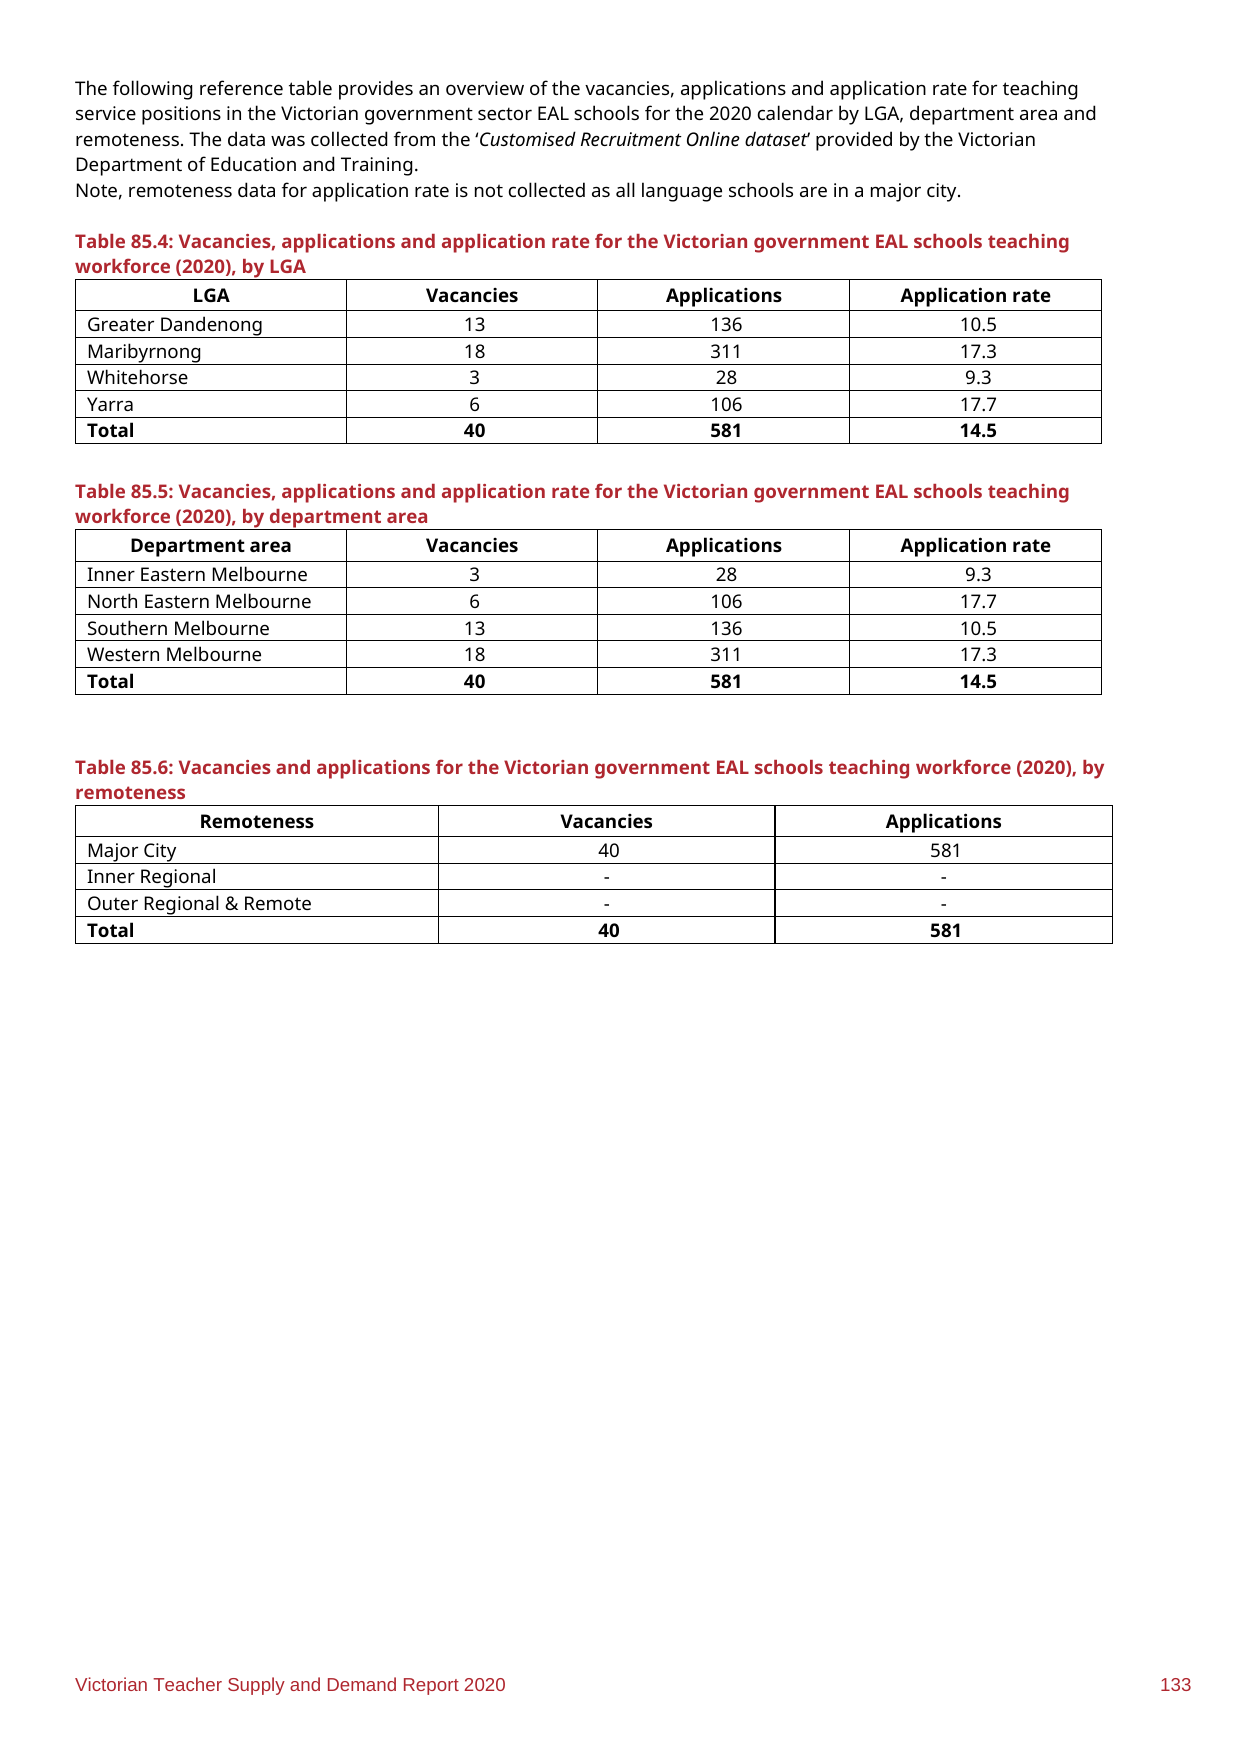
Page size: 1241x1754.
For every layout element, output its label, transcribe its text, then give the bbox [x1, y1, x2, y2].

subtitle Table 85.6: Vacancies and applications for the Victorian government EAL schools teaching workforce (2020), by remoteness [75, 754, 1122, 805]
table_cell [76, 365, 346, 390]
subtitle Table 85.4: Vacancies, applications and application rate for the Victorian government EAL schools teaching workforce (2020), by LGA [75, 228, 1122, 279]
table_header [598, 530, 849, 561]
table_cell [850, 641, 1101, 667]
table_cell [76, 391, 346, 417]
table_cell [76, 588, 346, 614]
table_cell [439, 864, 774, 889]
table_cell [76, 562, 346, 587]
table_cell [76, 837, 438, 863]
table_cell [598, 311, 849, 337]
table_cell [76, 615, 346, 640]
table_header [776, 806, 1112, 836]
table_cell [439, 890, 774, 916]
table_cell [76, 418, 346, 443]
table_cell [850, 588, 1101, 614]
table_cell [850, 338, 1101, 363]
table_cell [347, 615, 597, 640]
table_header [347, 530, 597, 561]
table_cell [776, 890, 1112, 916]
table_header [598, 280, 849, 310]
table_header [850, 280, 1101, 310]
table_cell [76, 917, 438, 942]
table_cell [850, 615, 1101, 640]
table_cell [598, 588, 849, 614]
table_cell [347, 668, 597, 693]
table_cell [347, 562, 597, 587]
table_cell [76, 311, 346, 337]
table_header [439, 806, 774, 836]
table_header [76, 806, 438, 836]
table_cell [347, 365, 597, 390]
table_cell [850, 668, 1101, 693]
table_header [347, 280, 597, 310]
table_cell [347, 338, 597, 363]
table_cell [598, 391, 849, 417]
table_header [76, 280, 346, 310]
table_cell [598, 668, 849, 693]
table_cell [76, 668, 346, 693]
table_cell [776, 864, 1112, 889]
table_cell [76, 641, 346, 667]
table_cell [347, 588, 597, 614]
text Note, remoteness data for application rate is not collected as all language schools are in a major city. [75, 177, 1122, 203]
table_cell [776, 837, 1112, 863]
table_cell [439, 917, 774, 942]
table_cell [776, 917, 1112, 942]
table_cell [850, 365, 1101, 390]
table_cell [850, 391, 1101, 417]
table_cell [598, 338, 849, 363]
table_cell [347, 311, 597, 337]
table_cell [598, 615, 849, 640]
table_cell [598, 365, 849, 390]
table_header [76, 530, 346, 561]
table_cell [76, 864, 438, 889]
subtitle Table 85.5: Vacancies, applications and application rate for the Victorian government EAL schools teaching workforce (2020), by department area [75, 478, 1122, 529]
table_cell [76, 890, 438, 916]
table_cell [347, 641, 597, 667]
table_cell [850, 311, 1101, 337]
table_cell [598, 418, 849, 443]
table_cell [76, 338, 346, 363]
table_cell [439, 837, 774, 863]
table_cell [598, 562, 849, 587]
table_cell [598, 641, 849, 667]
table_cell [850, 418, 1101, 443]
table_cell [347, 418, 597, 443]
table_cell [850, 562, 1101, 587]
text The following reference table provides an overview of the vacancies, applications and application rate for teaching service positions in the Victorian government sector EAL schools for the 2020 calendar by LGA, department area and remoteness. The data was collected from the ‘Customised Recruitment Online dataset’ provided by the Victorian Department of Education and Training. [75, 75, 1122, 177]
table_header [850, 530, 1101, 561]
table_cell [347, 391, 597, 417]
